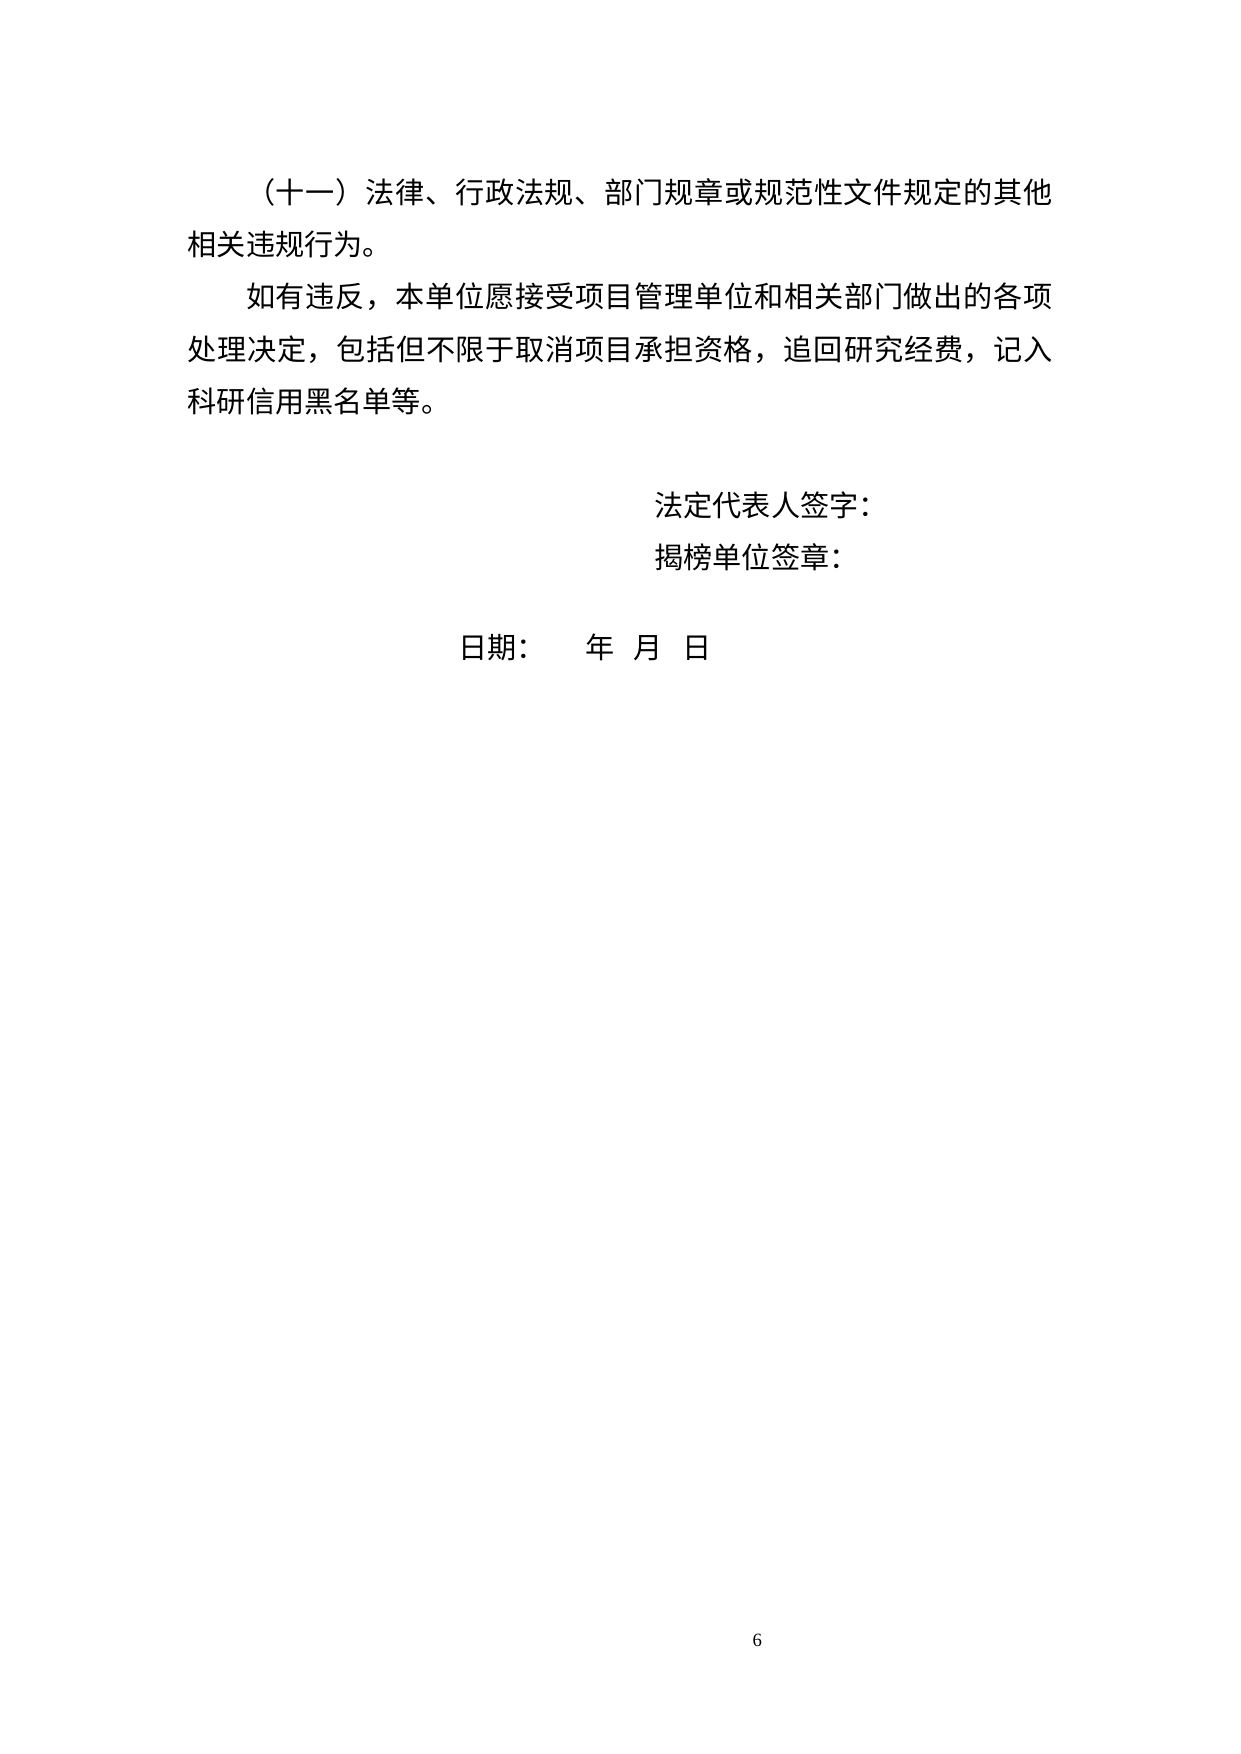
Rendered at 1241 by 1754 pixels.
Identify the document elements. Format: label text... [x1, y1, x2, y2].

text 如有违反，本单位愿接受项目管理单位和相关部门做出的各项处理决定，包括但不限于取消项目承担资格，追回研究经费，记入科研信用黑名单等。 [187, 266, 1053, 422]
text 揭榜单位签章： [187, 527, 1053, 579]
text 法定代表人签字： [187, 474, 1053, 527]
text 日期： 年 月 日 [187, 617, 1053, 669]
text （十一）法律、行政法规、部门规章或规范性文件规定的其他相关违规行为。 [187, 162, 1053, 266]
